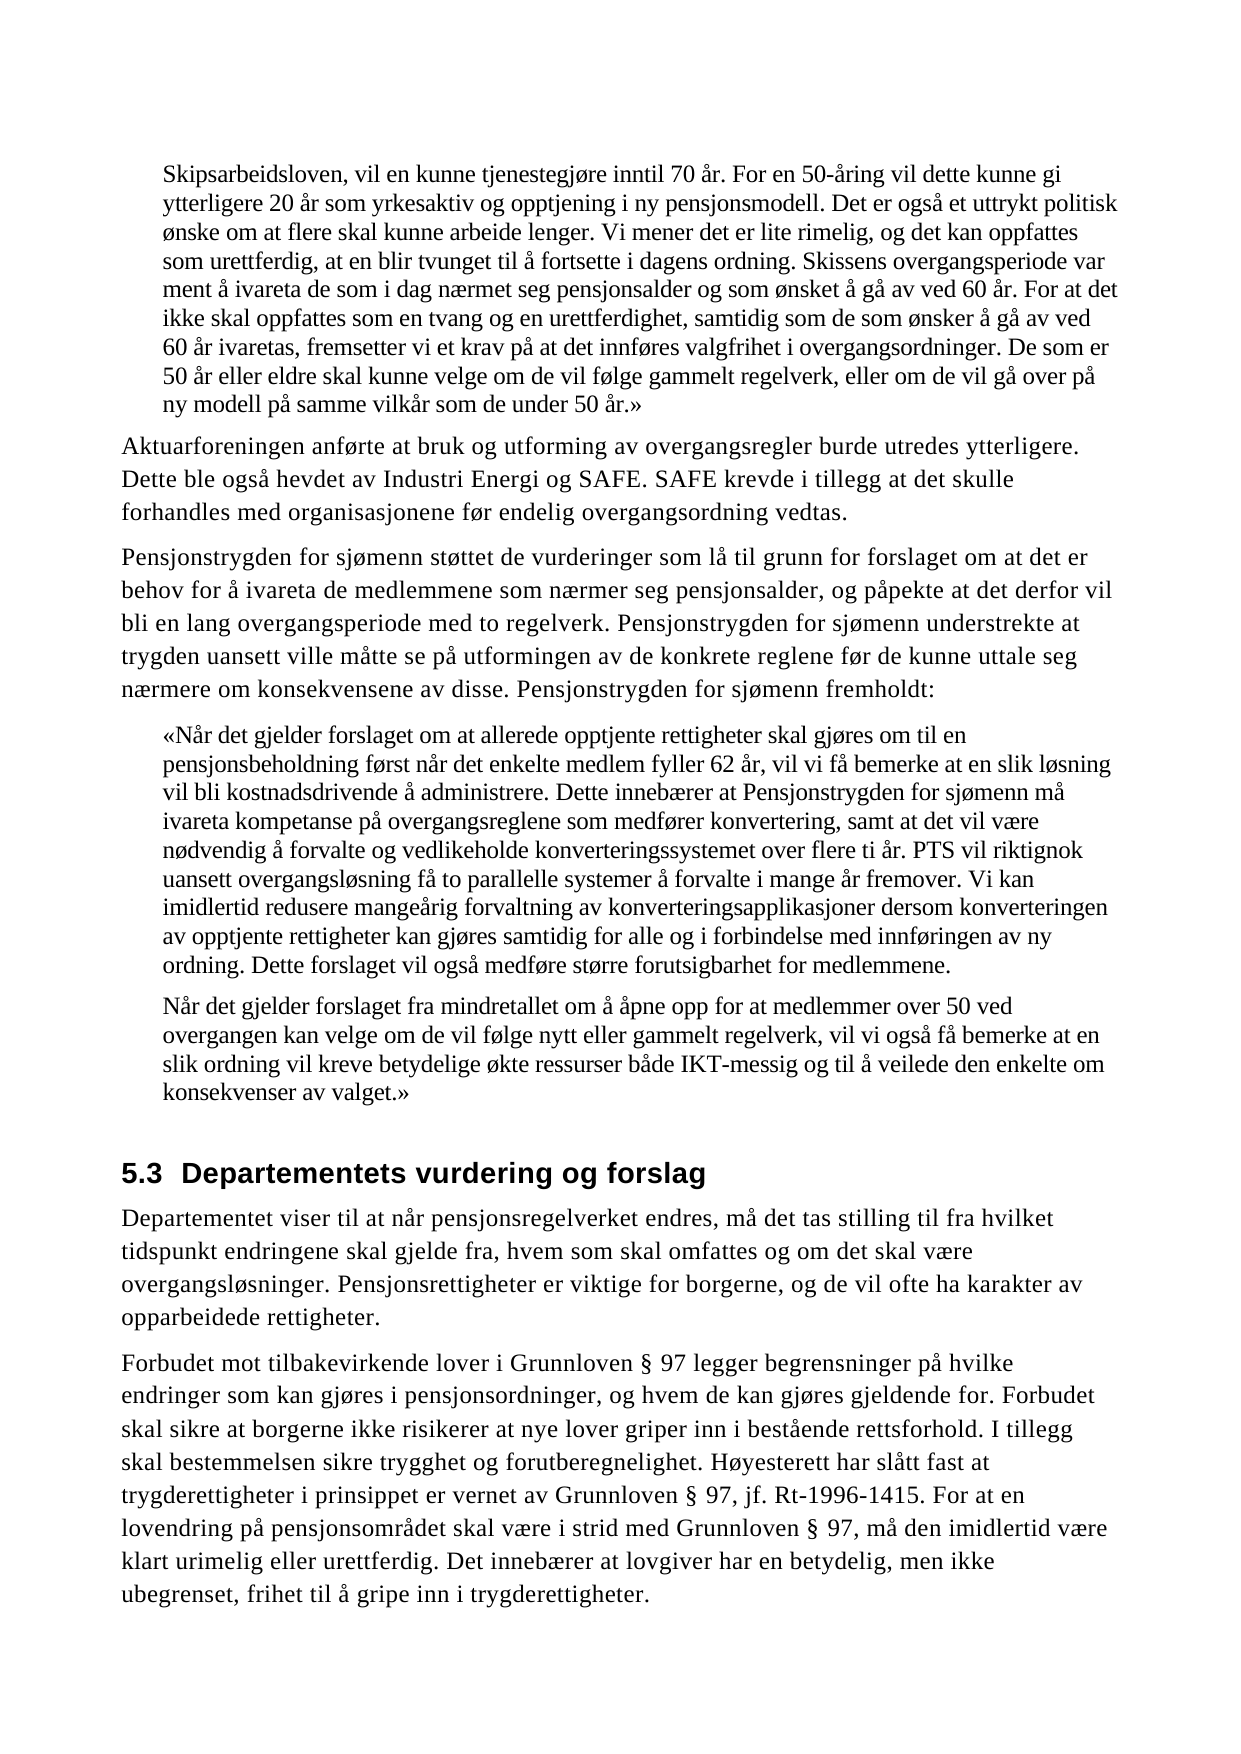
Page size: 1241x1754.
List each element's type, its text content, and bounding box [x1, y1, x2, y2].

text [162, 159, 1119, 418]
text Departementet viser til at når pensjonsregelverket endres, må det tas stilling til fra hvilket tidspunkt endringene skal gjelde fra, hvem som skal omfattes og om det skal være overgangsløsninger. Pensjonsrettigheter er viktige for borgerne, og de vil ofte ha karakter av opparbeidede rettigheter. [121, 1203, 1119, 1331]
text «Når det gjelder forslaget om at allerede opptjente rettigheter skal gjøres om til en pensjonsbeholdning først når det enkelte medlem fyller 62 år, vil vi få bemerke at en slik løsning vil bli kostnadsdrivende å administrere. Dette innebærer at Pensjonstrygden for sjømenn må ivareta kompetanse på overgangsreglene som medfører konvertering, samt at det vil være nødvendig å forvalte og vedlikeholde konverteringssystemet over flere ti år. PTS vil riktignok uansett overgangsløsning få to parallelle systemer å forvalte i mange år fremover. Vi kan imidlertid redusere mangeårig forvaltning av konverteringsapplikasjoner dersom konverteringen av opptjente rettigheter kan gjøres samtidig for alle og i forbindelse med innføringen av ny ordning. Dette forslaget vil også medføre større forutsigbarhet for medlemmene. [162, 720, 1119, 979]
text Aktuarforeningen anførte at bruk og utforming av overgangsregler burde utredes ytterligere. Dette ble også hevdet av Industri Energi og SAFE. SAFE krevde i tillegg at det skulle forhandles med organisasjonene før endelig overgangsordning vedtas. [121, 431, 1119, 526]
subtitle Departementets vurdering og forslag [121, 1156, 1119, 1190]
text Når det gjelder forslaget fra mindretallet om å åpne opp for at medlemmer over 50 ved overgangen kan velge om de vil følge nytt eller gammelt regelverk, vil vi også få bemerke at en slik ordning vil kreve betydelige økte ressurser både IKT-messig og til å veilede den enkelte om konsekvenser av valget.» [162, 991, 1119, 1106]
text Pensjonstrygden for sjømenn støttet de vurderinger som lå til grunn for forslaget om at det er behov for å ivareta de medlemmene som nærmer seg pensjonsalder, og påpekte at det derfor vil bli en lang overgangsperiode med to regelverk. Pensjonstrygden for sjømenn understrekte at trygden uansett ville måtte se på utformingen av de konkrete reglene før de kunne uttale seg nærmere om konsekvensene av disse. Pensjonstrygden for sjømenn fremholdt: [121, 542, 1119, 703]
text Forbudet mot tilbakevirkende lover i Grunnloven § 97 legger begrensninger på hvilke endringer som kan gjøres i pensjonsordninger, og hvem de kan gjøres gjeldende for. Forbudet skal sikre at borgerne ikke risikerer at nye lover griper inn i bestående rettsforhold. I tillegg skal bestemmelsen sikre trygghet og forutberegnelighet. Høyesterett har slått fast at trygderettigheter i prinsippet er vernet av Grunnloven § 97, jf. Rt-1996-1415. For at en lovendring på pensjonsområdet skal være i strid med Grunnloven § 97, må den imidlertid være klart urimelig eller urettferdig. Det innebærer at lovgiver har en betydelig, men ikke ubegrenset, frihet til å gripe inn i trygderettigheter. [121, 1348, 1119, 1607]
